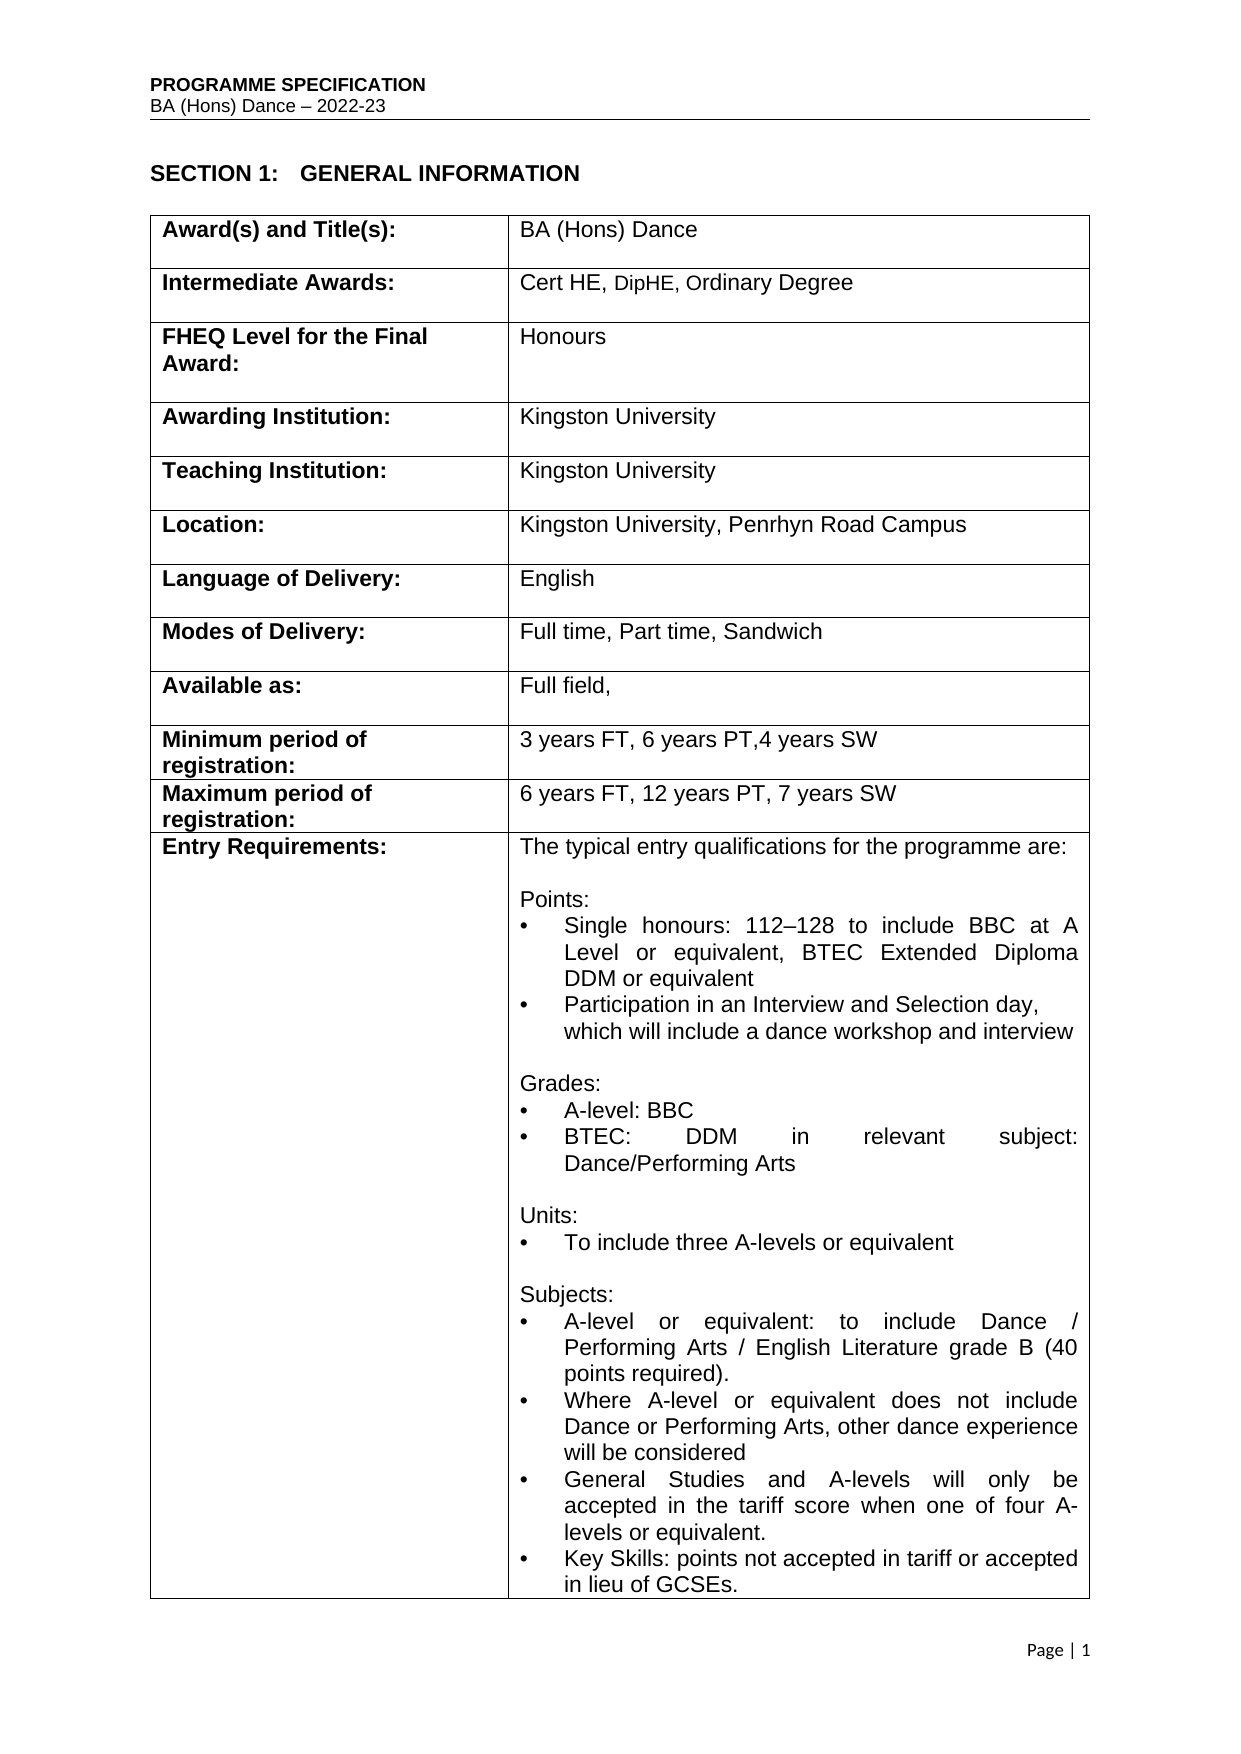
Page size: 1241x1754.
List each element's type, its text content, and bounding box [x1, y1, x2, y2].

table_cell Teaching Institution: [151, 457, 508, 510]
table_cell Full field, [509, 672, 1089, 725]
table_cell Honours [509, 323, 1089, 402]
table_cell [509, 833, 1089, 1597]
table_cell Minimum period of registration: [151, 726, 508, 778]
table_cell 6 years FT, 12 years PT, 7 years SW [509, 780, 1089, 832]
table_cell Intermediate Awards: [151, 269, 508, 322]
table_cell Modes of Delivery: [151, 618, 508, 671]
table_cell Cert HE, DipHE, Ordinary Degree [509, 269, 1089, 322]
table_cell Awarding Institution: [151, 403, 508, 456]
table_header BA (Hons) Dance [509, 216, 1089, 268]
table_cell Location: [151, 511, 508, 563]
table_cell Entry Requirements: [151, 833, 508, 1597]
table_cell Language of Delivery: [151, 565, 508, 617]
table_cell Available as: [151, 672, 508, 725]
table_cell 3 years FT, 6 years PT,4 years SW [509, 726, 1089, 778]
table_cell Kingston University [509, 403, 1089, 456]
table_header Award(s) and Title(s): [151, 216, 508, 268]
table_cell Maximum period of registration: [151, 780, 508, 832]
table_cell Kingston University, Penrhyn Road Campus [509, 511, 1089, 563]
table_cell English [509, 565, 1089, 617]
table_cell FHEQ Level for the Final Award: [151, 323, 508, 402]
text SECTION 1: GENERAL INFORMATION [150, 159, 1090, 186]
table_cell Kingston University [509, 457, 1089, 510]
table_cell Full time, Part time, Sandwich [509, 618, 1089, 671]
